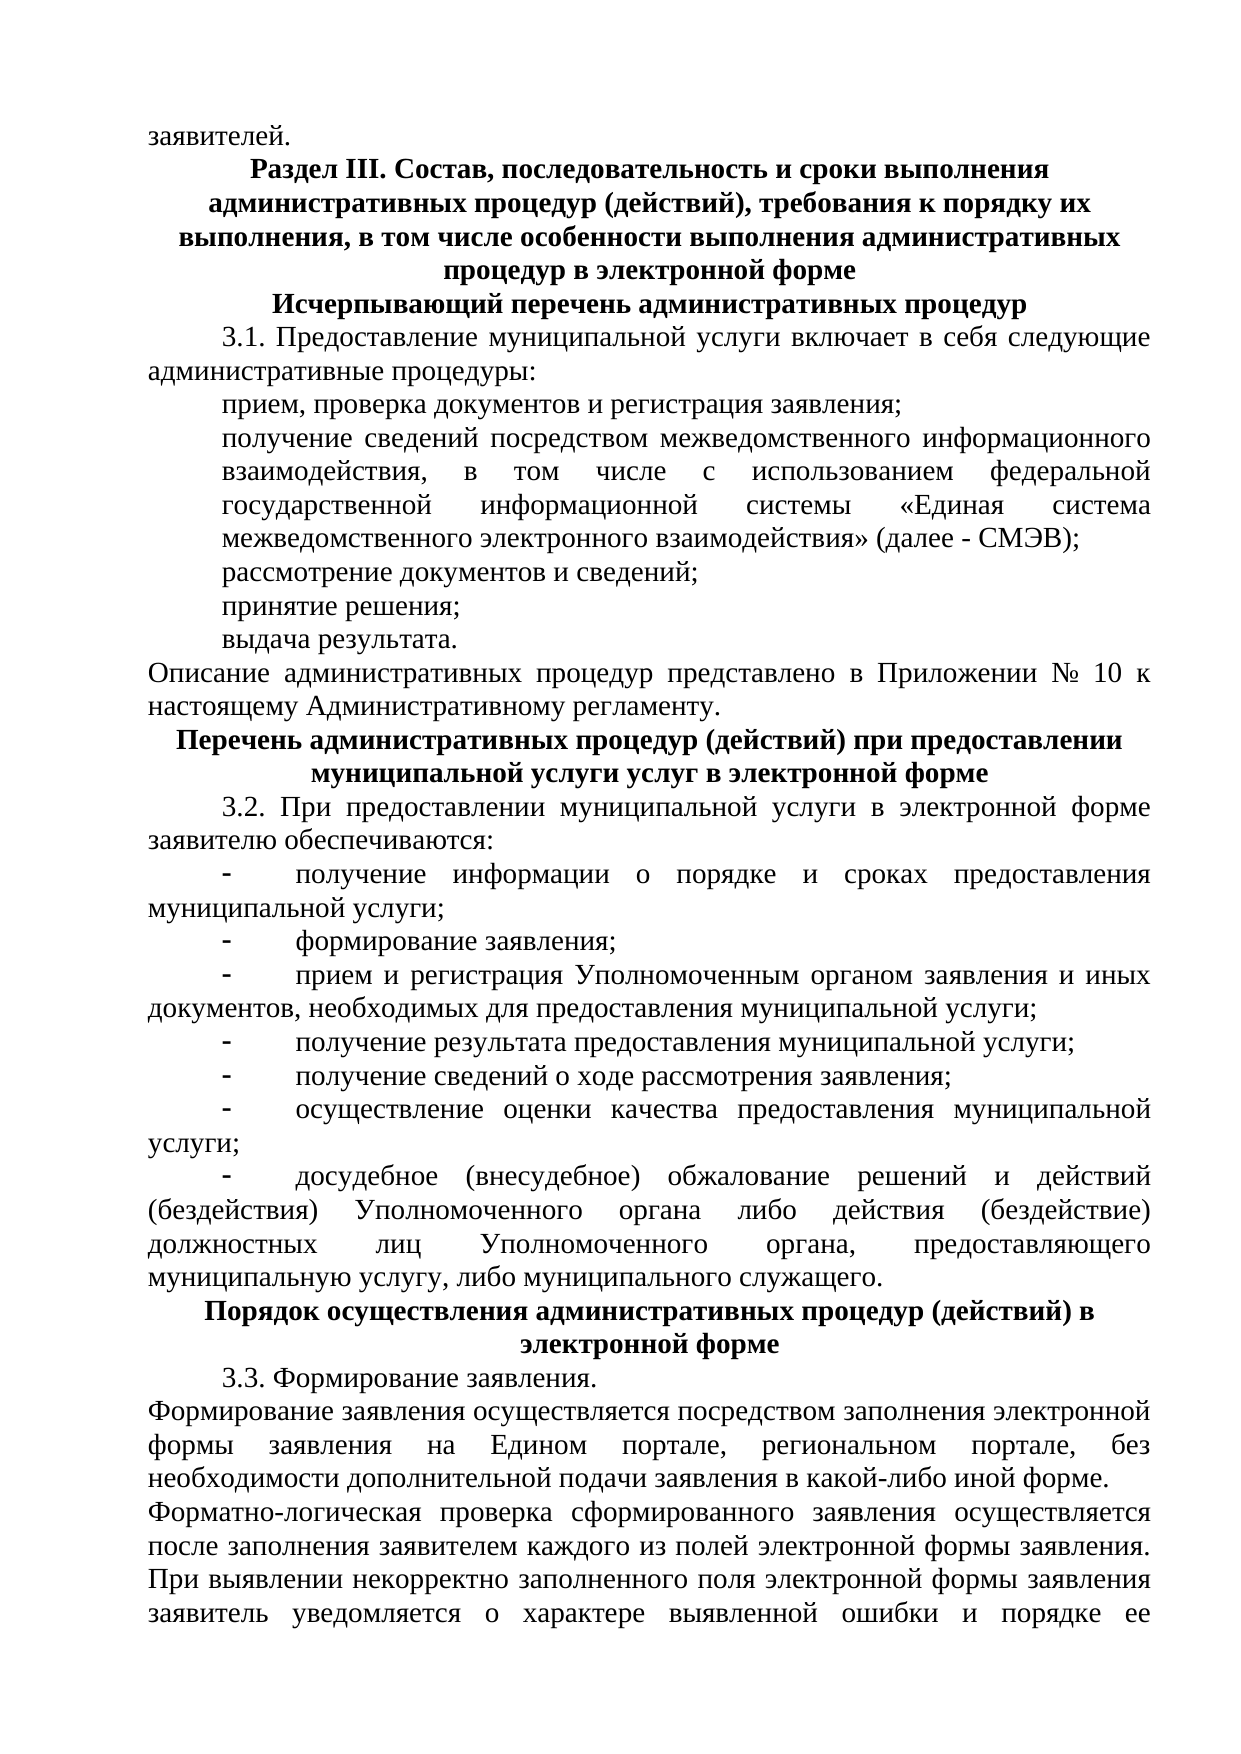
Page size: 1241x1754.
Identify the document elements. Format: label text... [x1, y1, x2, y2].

text Порядок осуществления административных процедур (действий) в электронной форме [148, 1293, 1152, 1360]
text прием, проверка документов и регистрация заявления; [222, 386, 1152, 420]
list получение результата предоставления муниципальной услуги; [148, 1024, 1152, 1058]
text 3.1. Предоставление муниципальной услуги включает в себя следующие административные процедуры: [148, 319, 1152, 386]
text принятие решения; [222, 588, 1152, 621]
list досудебное (внесудебное) обжалование решений и действий (бездействия) Уполномоченного органа либо действия (бездействие) должностных лиц Уполномоченного органа, предоставляющего муниципальную услугу, либо муниципального служащего. [148, 1158, 1152, 1293]
text 3.3. Формирование заявления. [148, 1360, 1152, 1393]
text Исчерпывающий перечень административных процедур [148, 286, 1152, 319]
text Формирование заявления осуществляется посредством заполнения электронной формы заявления на Едином портале, региональном портале, без необходимости дополнительной подачи заявления в какой-либо иной форме. [148, 1393, 1152, 1494]
list осуществление оценки качества предоставления муниципальной услуги; [148, 1091, 1152, 1158]
list получение сведений о ходе рассмотрения заявления; [148, 1058, 1152, 1091]
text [148, 1494, 1152, 1628]
text 3.2. При предоставлении муниципальной услуги в электронной форме заявителю обеспечиваются: [148, 789, 1152, 856]
text Описание административных процедур представлено в Приложении № 10 к настоящему Административному регламенту. [148, 655, 1152, 722]
text рассмотрение документов и сведений; [222, 554, 1152, 588]
text Раздел III. Состав, последовательность и сроки выполнения административных процедур (действий), требования к порядку их выполнения, в том числе особенности выполнения административных процедур в электронной форме [148, 152, 1152, 286]
text получение сведений посредством межведомственного информационного взаимодействия, в том числе с использованием федеральной государственной информационной системы «Единая система межведомственного электронного взаимодействия» (далее - СМЭВ); [222, 420, 1152, 554]
list прием и регистрация Уполномоченным органом заявления и иных документов, необходимых для предоставления муниципальной услуги; [148, 957, 1152, 1024]
list формирование заявления; [148, 923, 1152, 957]
text Перечень административных процедур (действий) при предоставлении муниципальной услуги услуг в электронной форме [148, 722, 1152, 789]
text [148, 118, 1152, 152]
text выдача результата. [222, 621, 1152, 655]
list получение информации о порядке и сроках предоставления муниципальной услуги; [148, 856, 1152, 923]
